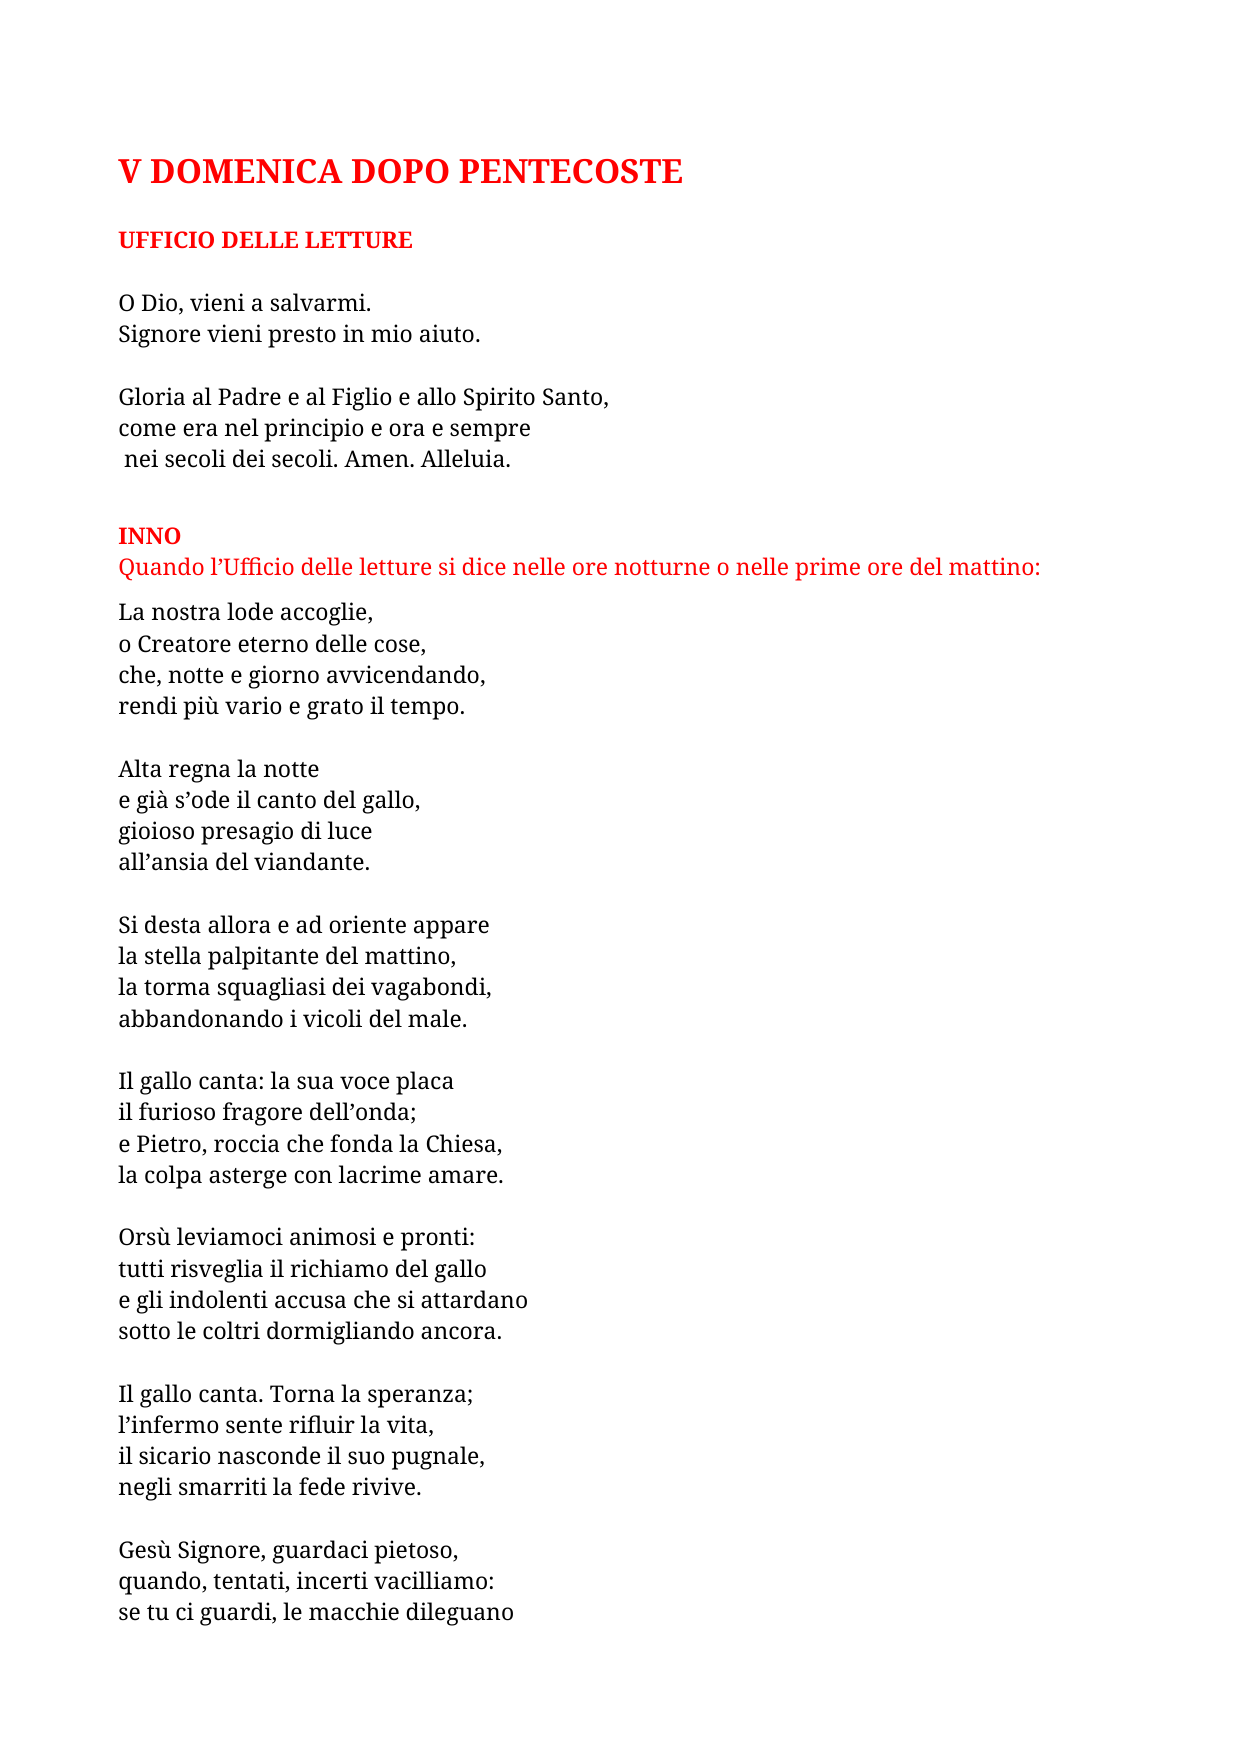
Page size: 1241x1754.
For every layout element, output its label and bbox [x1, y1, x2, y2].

text [118, 148, 1122, 1628]
